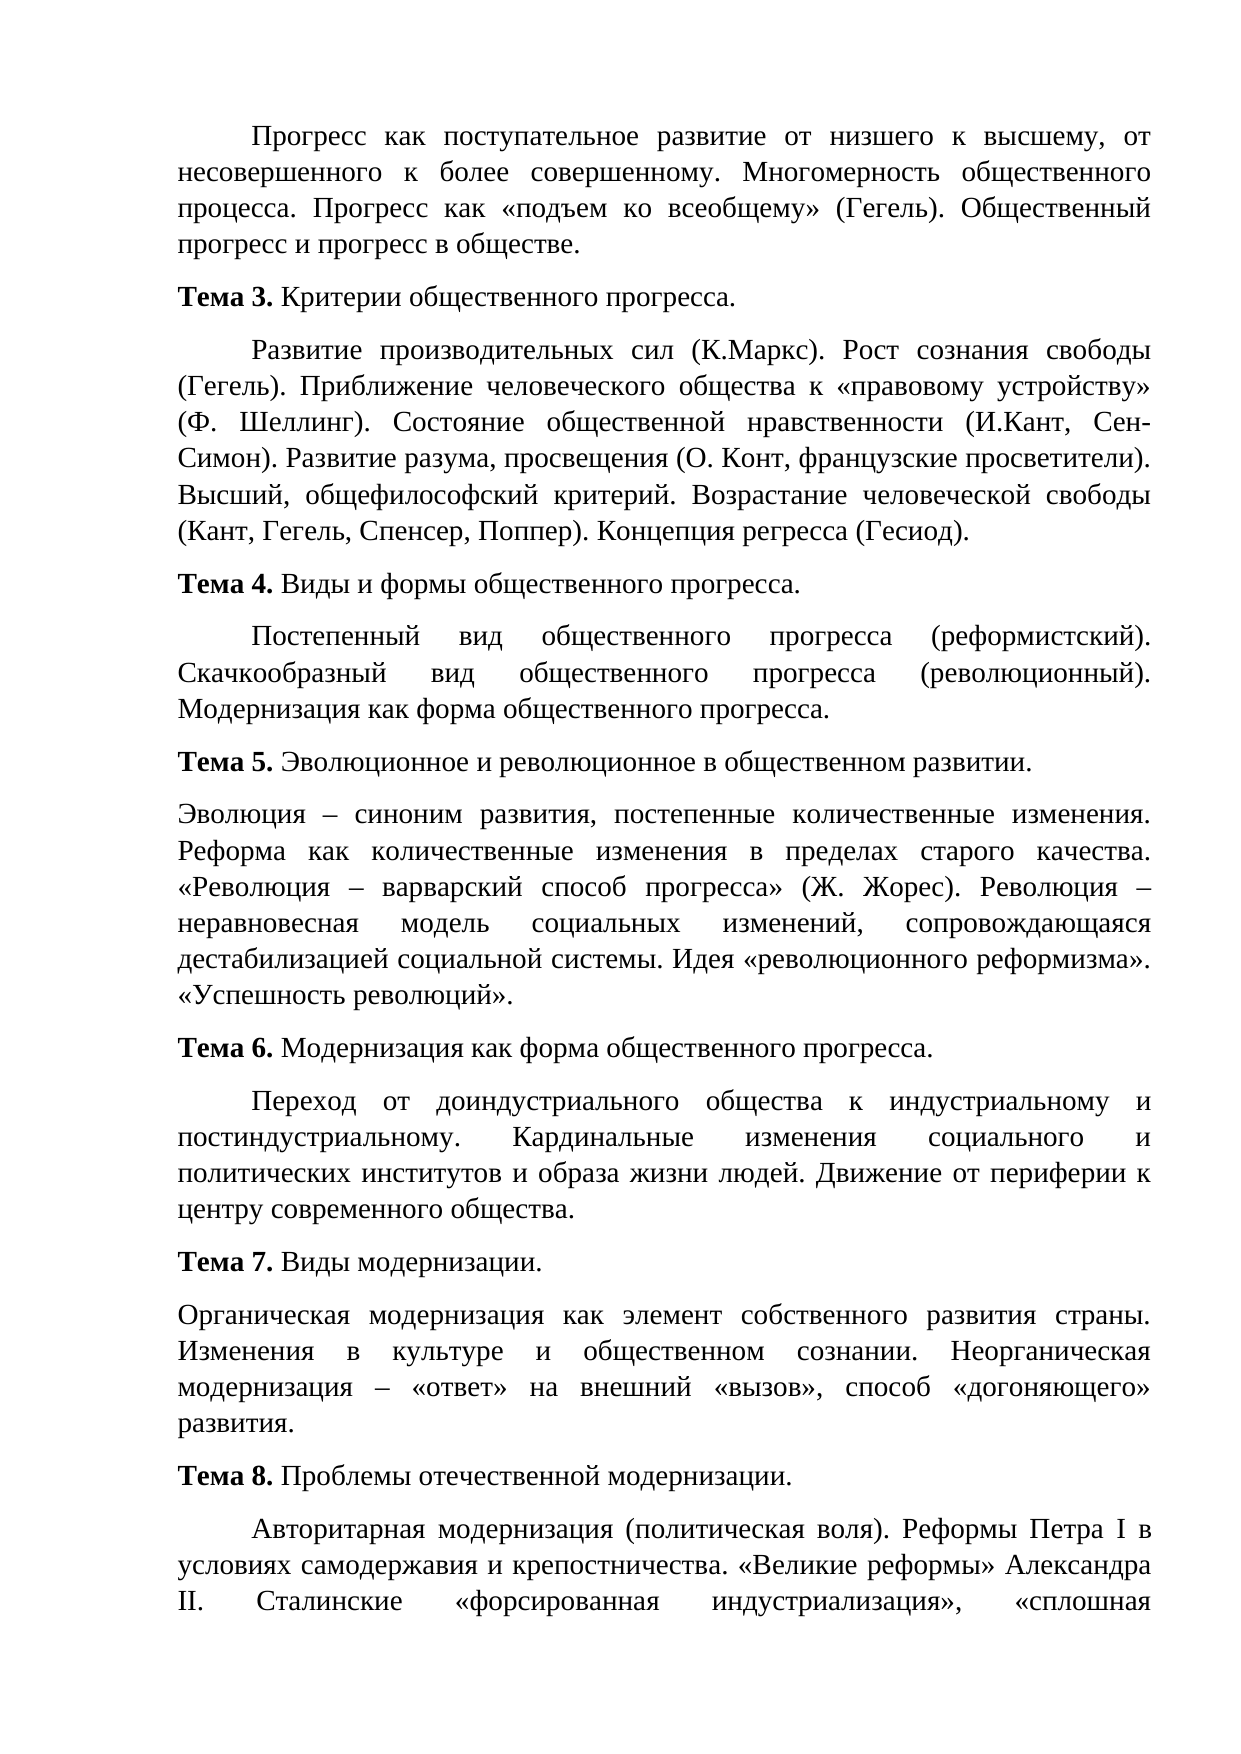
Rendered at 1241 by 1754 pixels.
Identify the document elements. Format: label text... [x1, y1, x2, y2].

text Тема 8. Проблемы отечественной модернизации. [177, 1458, 1152, 1492]
text Тема 3. Критерии общественного прогресса. [177, 279, 1152, 313]
text Эволюция – синоним развития, постепенные количественные изменения. Реформа как количественные изменения в пределах старого качества. «Революция – варварский способ прогресса» (Ж. Жорес). Революция – неравновесная модель социальных изменений, сопровождающаяся дестабилизацией социальной системы. Идея «революционного реформизма». «Успешность революций». [177, 796, 1152, 1011]
text Прогресс как поступательное развитие от низшего к высшему, от несовершенного к более совершенному. Многомерность общественного процесса. Прогресс как «подъем ко всеобщему» (Гегель). Общественный прогресс и прогресс в обществе. [177, 118, 1152, 260]
text Тема 7. Виды модернизации. [177, 1244, 1152, 1278]
text Тема 5. Эволюционное и революционное в общественном развитии. [177, 744, 1152, 777]
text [177, 1511, 1152, 1617]
text Постепенный вид общественного прогресса (реформистский). Скачкообразный вид общественного прогресса (революционный). Модернизация как форма общественного прогресса. [177, 618, 1152, 724]
text Тема 6. Модернизация как форма общественного прогресса. [177, 1030, 1152, 1063]
text Развитие производительных сил (К.Маркс). Рост сознания свободы (Гегель). Приближение человеческого общества к «правовому устройству» (Ф. Шеллинг). Состояние общественной нравственности (И.Кант, Сен-Симон). Развитие разума, просвещения (О. Конт, французские просветители). Высший, общефилософский критерий. Возрастание человеческой свободы (Кант, Гегель, Спенсер, Поппер). Концепция регресса (Гесиод). [177, 332, 1152, 546]
text Органическая модернизация как элемент собственного развития страны. Изменения в культуре и общественном сознании. Неорганическая модернизация – «ответ» на внешний «вызов», способ «догоняющего» развития. [177, 1297, 1152, 1439]
text Переход от доиндустриального общества к индустриальному и постиндустриальному. Кардинальные изменения социального и политических институтов и образа жизни людей. Движение от периферии к центру современного общества. [177, 1083, 1152, 1225]
text Тема 4. Виды и формы общественного прогресса. [177, 566, 1152, 599]
